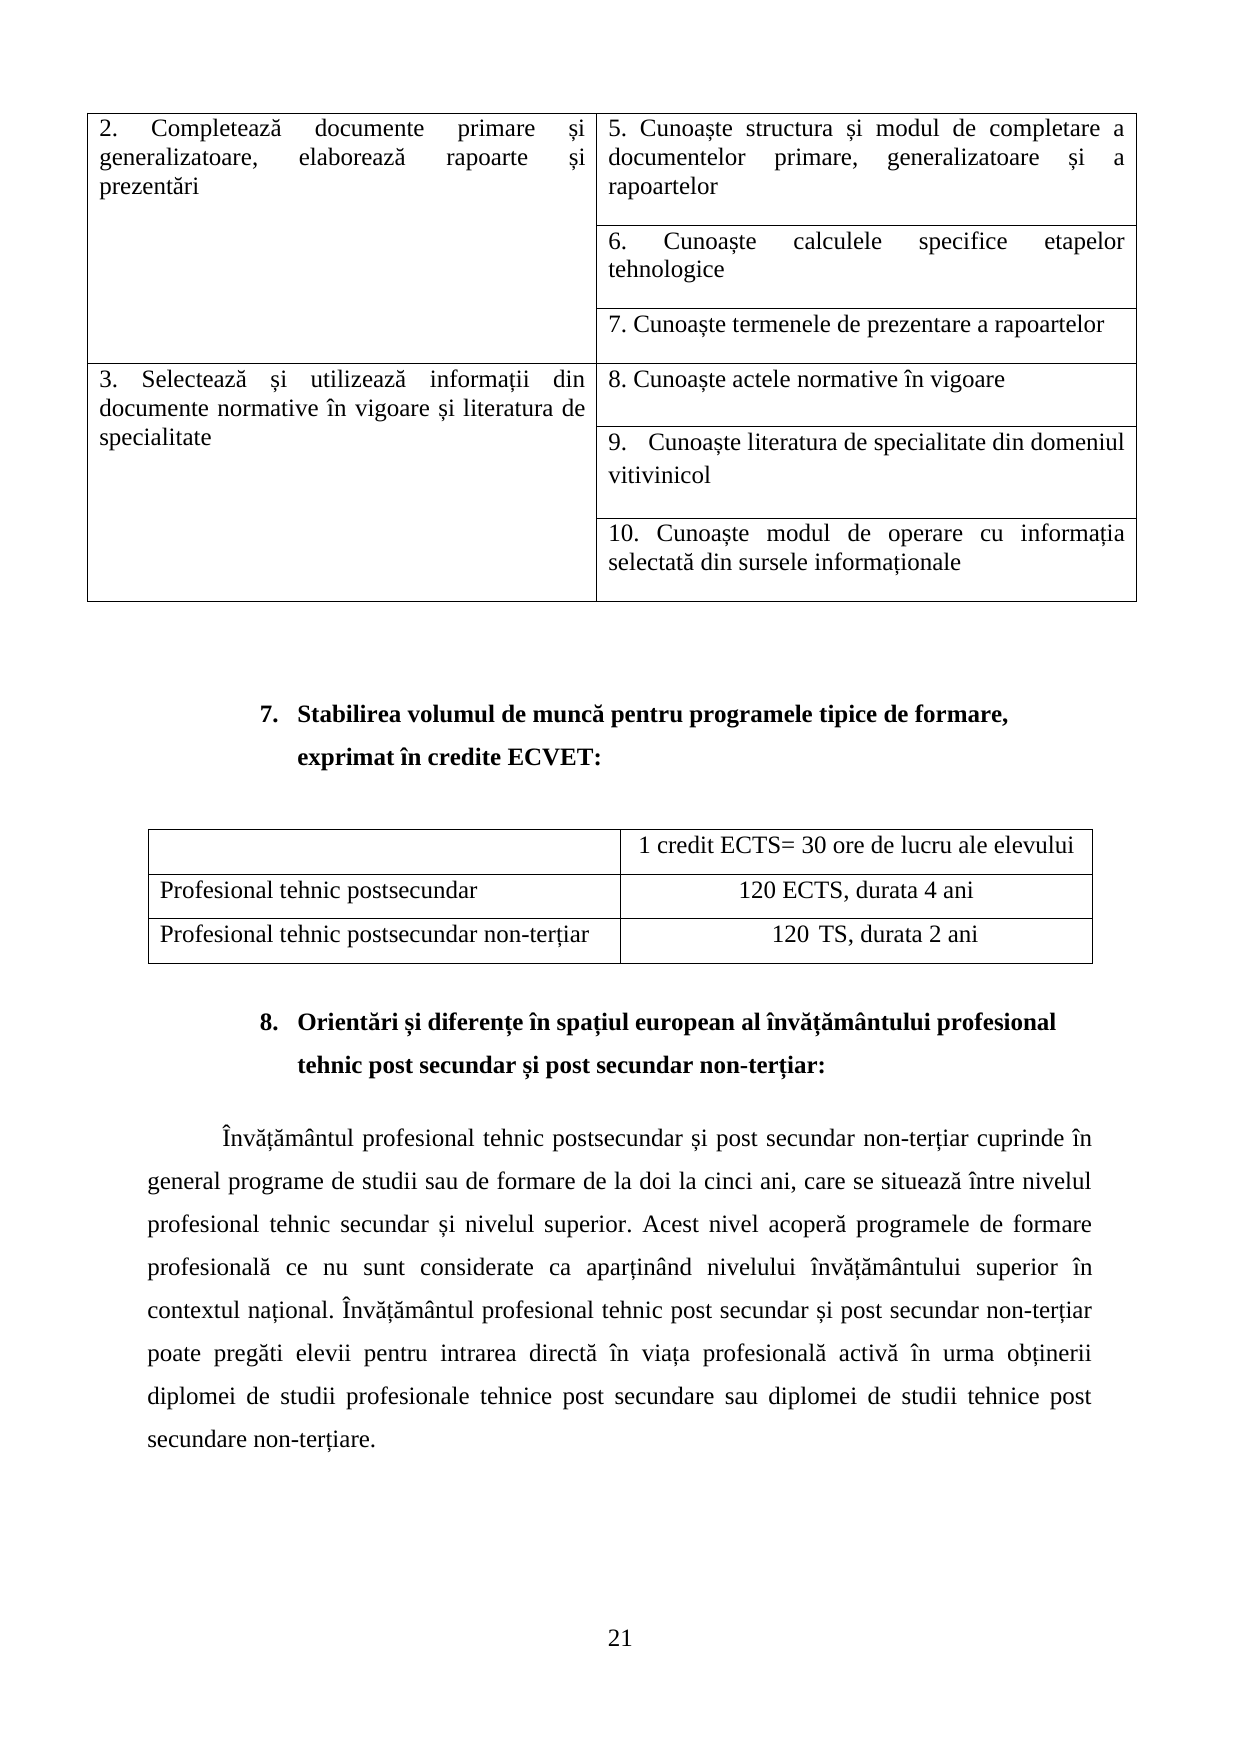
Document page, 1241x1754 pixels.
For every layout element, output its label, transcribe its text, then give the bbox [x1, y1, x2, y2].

table_cell Cunoaște literatura de specialitate din domeniul vitivinicol [597, 427, 1136, 517]
table_cell 3. Selectează și utilizează informații din documente normative în vigoare și literatura de specialitate [88, 364, 596, 601]
table_cell 5. Cunoaște structura și modul de completare a documentelor primare, generalizatoare și a rapoartelor [597, 114, 1136, 225]
table_cell 8. Cunoaște actele normative în vigoare [597, 364, 1136, 426]
table_cell 2. Completează documente primare și generalizatoare, elaborează rapoarte și prezentări [88, 114, 596, 363]
table_cell 7. Cunoaște termenele de prezentare a rapoartelor [597, 309, 1136, 363]
table_header 1 credit ECTS= 30 ore de lucru ale elevului [621, 830, 1092, 873]
table_cell 6. Cunoaște calculele specifice etapelor tehnologice [597, 226, 1136, 308]
table_cell TS, durata 2 ani [621, 919, 1092, 963]
list Stabilirea volumul de muncă pentru programele tipice de formare, exprimat în credite ECVET: [259, 699, 1093, 771]
table_cell 120 ECTS, durata 4 ani [621, 875, 1092, 918]
table_cell Profesional tehnic postsecundar [149, 875, 620, 918]
text Învățământul profesional tehnic postsecundar și post secundar non-terțiar cuprinde în general programe de studii sau de formare de la doi la cinci ani, care se situează între nivelul profesional tehnic secundar și nivelul superior. Acest nivel acoperă programele de formare profesională ce nu sunt considerate ca aparținând nivelului învățământului superior în contextul național. Învățământul profesional tehnic post secundar și post secundar non-terțiar poate pregăti elevii pentru intrarea directă în viața profesională activă în urma obținerii diplomei de studii profesionale tehnice post secundare sau diplomei de studii tehnice post secundare non-terțiare. [147, 1123, 1093, 1453]
list Orientări și diferențe în spațiul european al învățământului profesional tehnic post secundar și post secundar non-terțiar: [259, 1007, 1093, 1079]
table_cell 10. Cunoaște modul de operare cu informația selectată din sursele informaționale [597, 519, 1136, 601]
table_header [149, 830, 620, 873]
table_cell Profesional tehnic postsecundar non-terțiar [149, 919, 620, 963]
